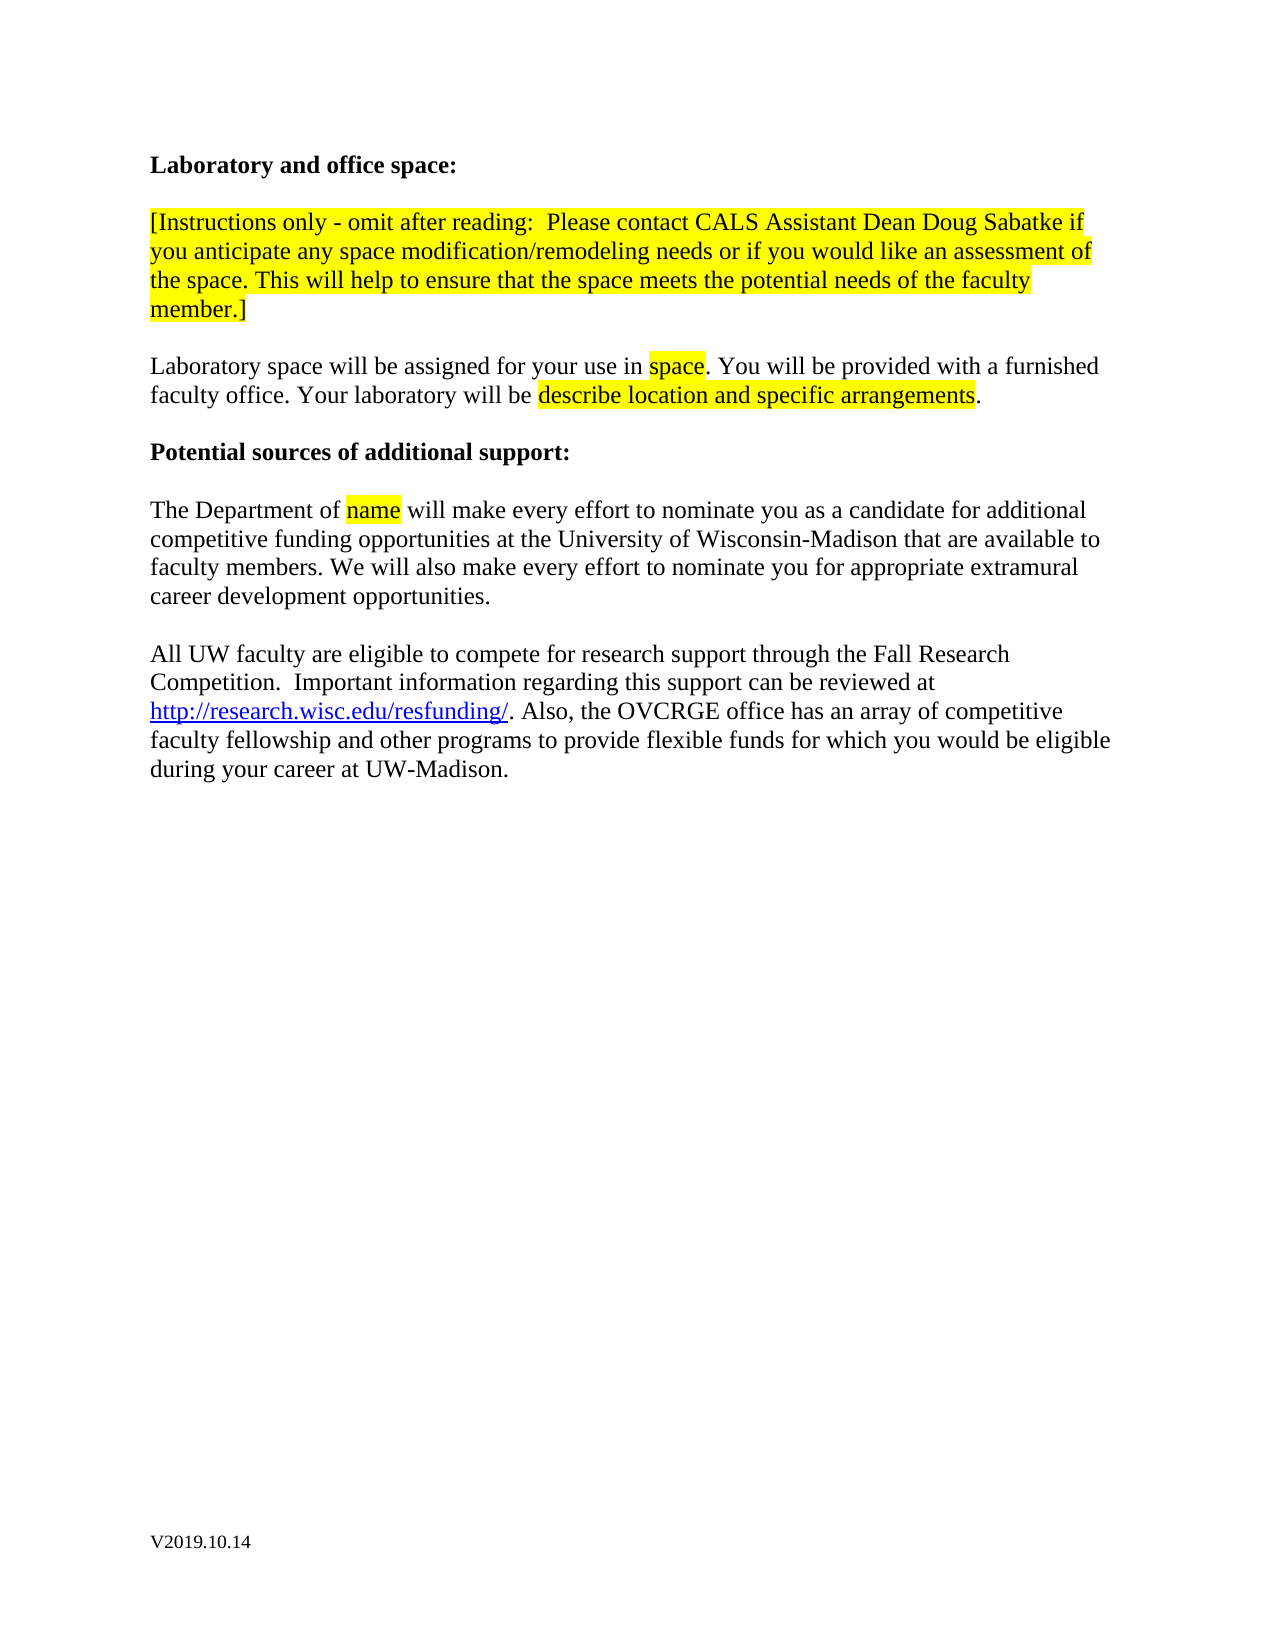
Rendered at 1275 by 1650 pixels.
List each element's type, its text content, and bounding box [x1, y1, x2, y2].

text [Instructions only - omit after reading: Please contact CALS Assistant Dean Doug Sabatke if you anticipate any space modification/remodeling needs or if you would like an assessment of the space. This will help to ensure that the space meets the potential needs of the faculty member.] [150, 207, 1125, 322]
text Laboratory and office space: [150, 150, 1125, 179]
text Laboratory space will be assigned for your use in space. You will be provided with a furnished faculty office. Your laboratory will be describe location and specific arrangements. [705, 351, 1125, 409]
text All UW faculty are eligible to compete for research support through the Fall Research Competition. Important information regarding this support can be reviewed at http://research.wisc.edu/resfunding/. Also, the OVCRGE office has an array of competitive faculty fellowship and other programs to provide flexible funds for which you would be eligible during your career at UW-Madison. [150, 639, 1125, 782]
text Laboratory space will be assigned for your use in space. You will be provided with a furnished faculty office. Your laboratory will be describe location and specific arrangements. [150, 351, 649, 409]
text Potential sources of additional support: [150, 437, 1125, 466]
text The Department of name will make every effort to nominate you as a candidate for additional competitive funding opportunities at the University of Wisconsin-Madison that are available to faculty members. We will also make every effort to nominate you for appropriate extramural career development opportunities. [150, 495, 1125, 610]
